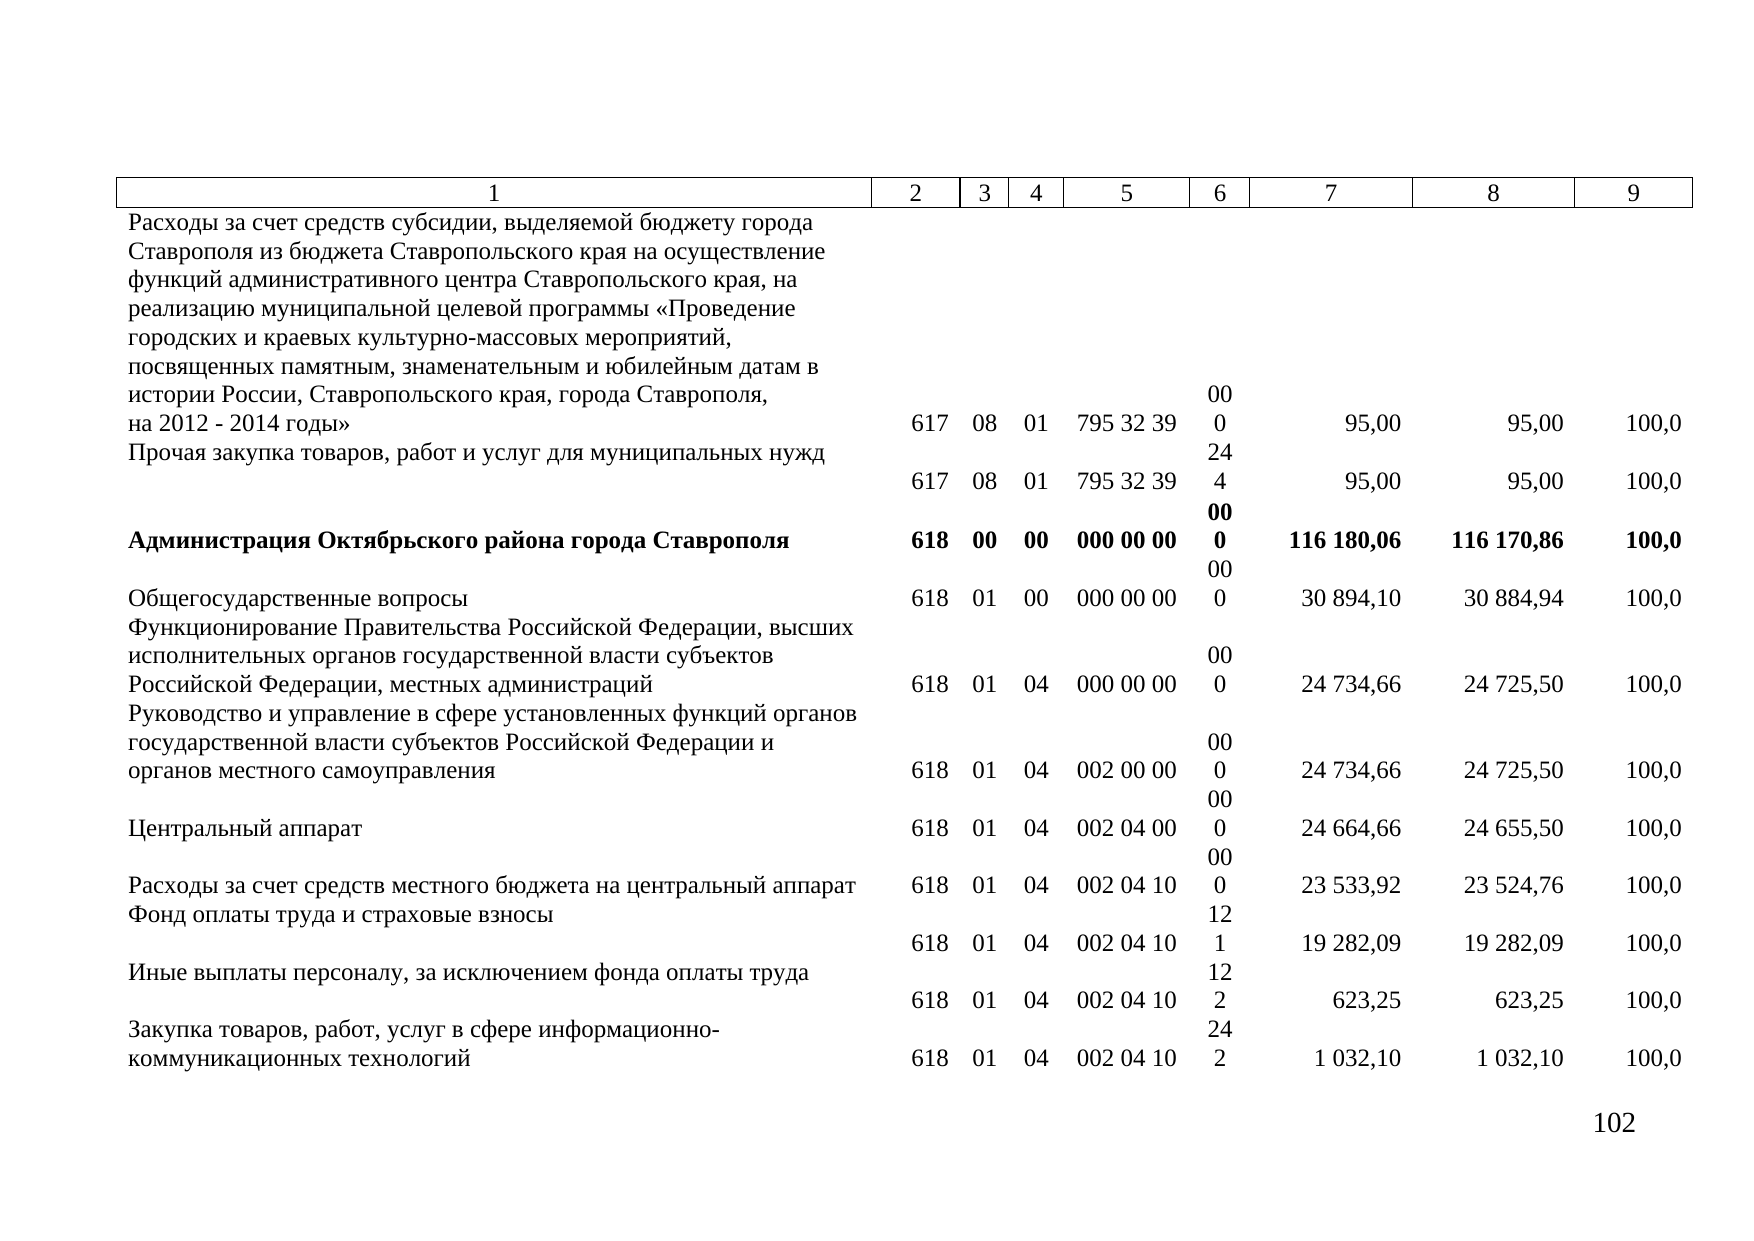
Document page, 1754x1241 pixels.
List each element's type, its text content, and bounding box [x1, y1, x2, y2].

table_header 9 [1575, 178, 1692, 207]
table_header 2 [872, 178, 959, 207]
table_header 3 [961, 178, 1008, 207]
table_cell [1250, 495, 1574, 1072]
table_header 8 [1413, 178, 1574, 207]
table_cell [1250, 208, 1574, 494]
table_header 6 [1190, 178, 1249, 207]
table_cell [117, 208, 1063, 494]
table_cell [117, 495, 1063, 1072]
table_header 5 [1064, 178, 1189, 207]
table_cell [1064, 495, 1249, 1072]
table_header 1 [117, 178, 871, 207]
table_header 7 [1250, 178, 1412, 207]
table_header 4 [1009, 178, 1063, 207]
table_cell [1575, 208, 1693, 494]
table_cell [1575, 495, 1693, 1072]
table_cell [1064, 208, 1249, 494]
